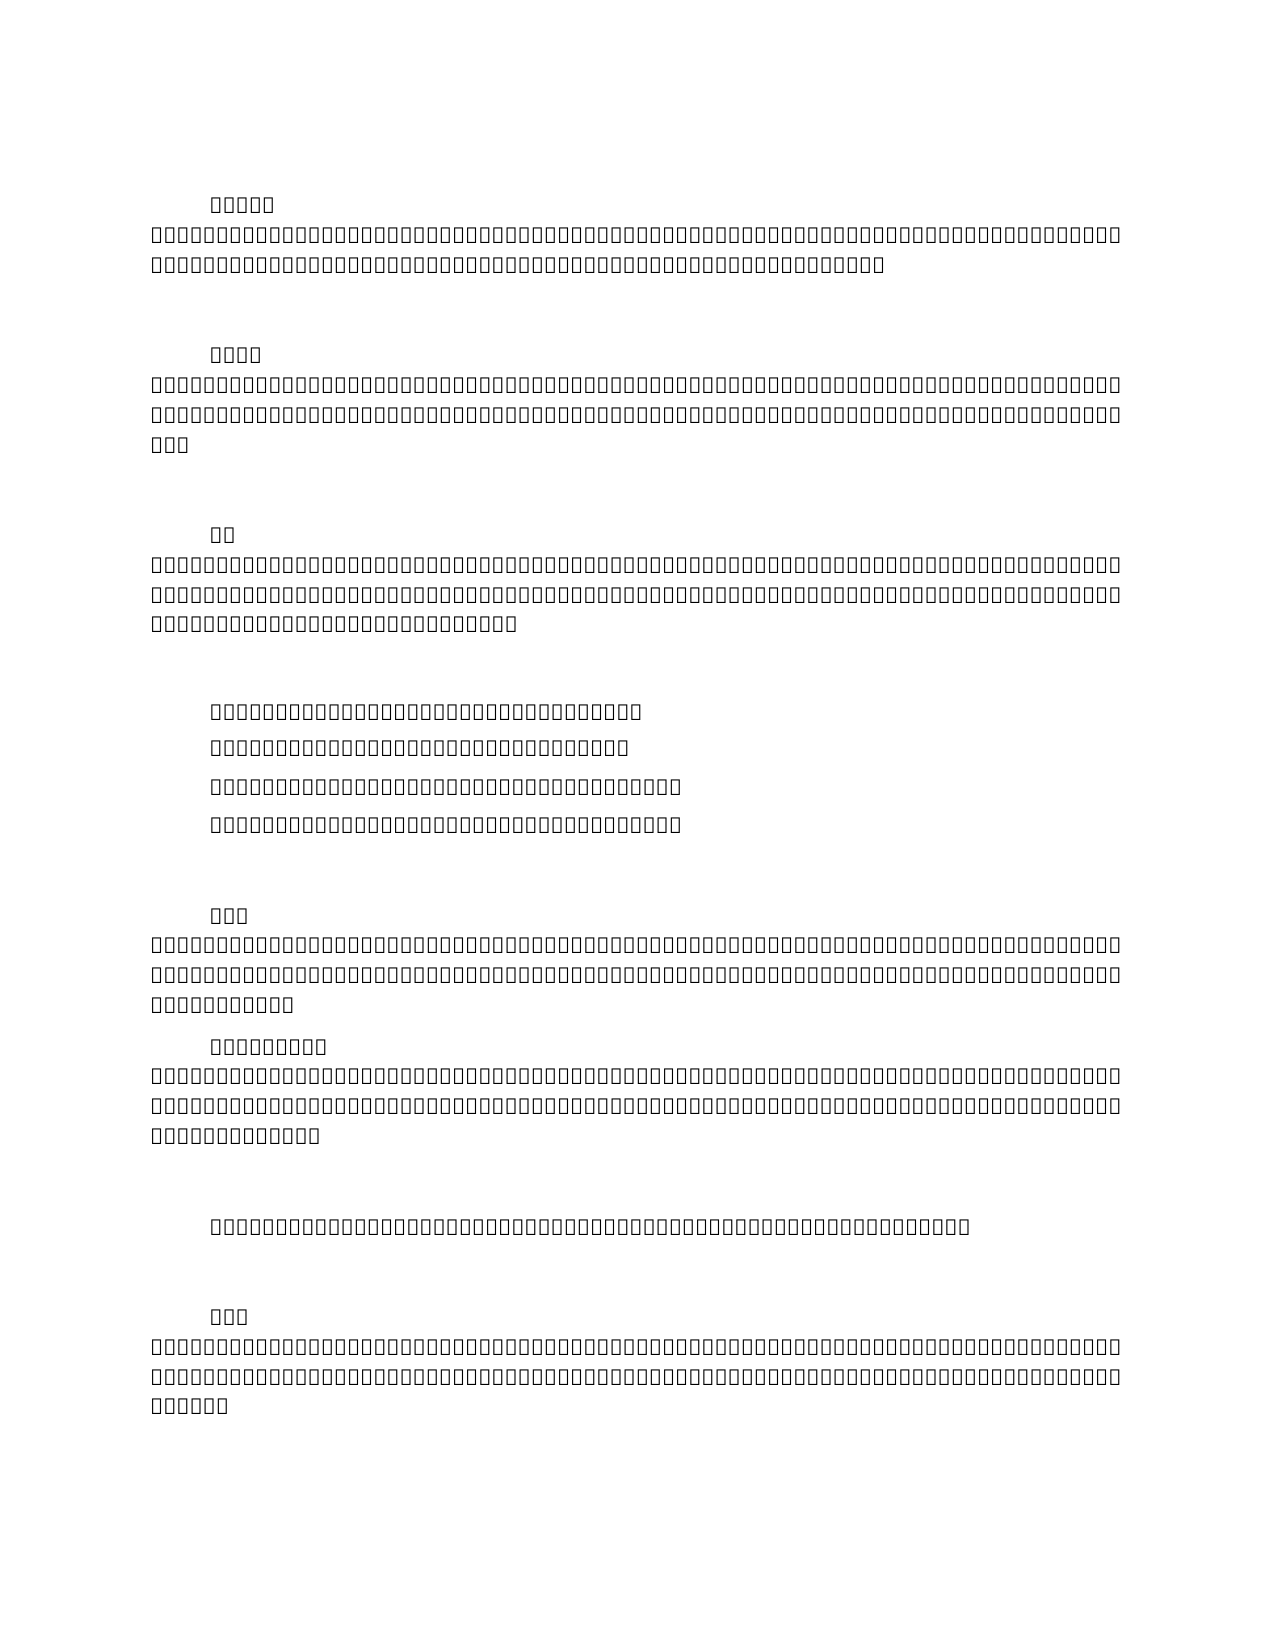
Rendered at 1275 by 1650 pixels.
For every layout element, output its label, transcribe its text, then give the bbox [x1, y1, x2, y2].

text  [150, 771, 1125, 801]
text  [150, 810, 1125, 840]
text  [150, 901, 1125, 1020]
text  [150, 190, 1125, 279]
text  [150, 520, 1125, 639]
text  [150, 1211, 1125, 1241]
text  [150, 697, 1125, 727]
text  [150, 1032, 1125, 1151]
text  [150, 733, 1125, 763]
text  [150, 340, 1125, 459]
text  [150, 1302, 1125, 1421]
